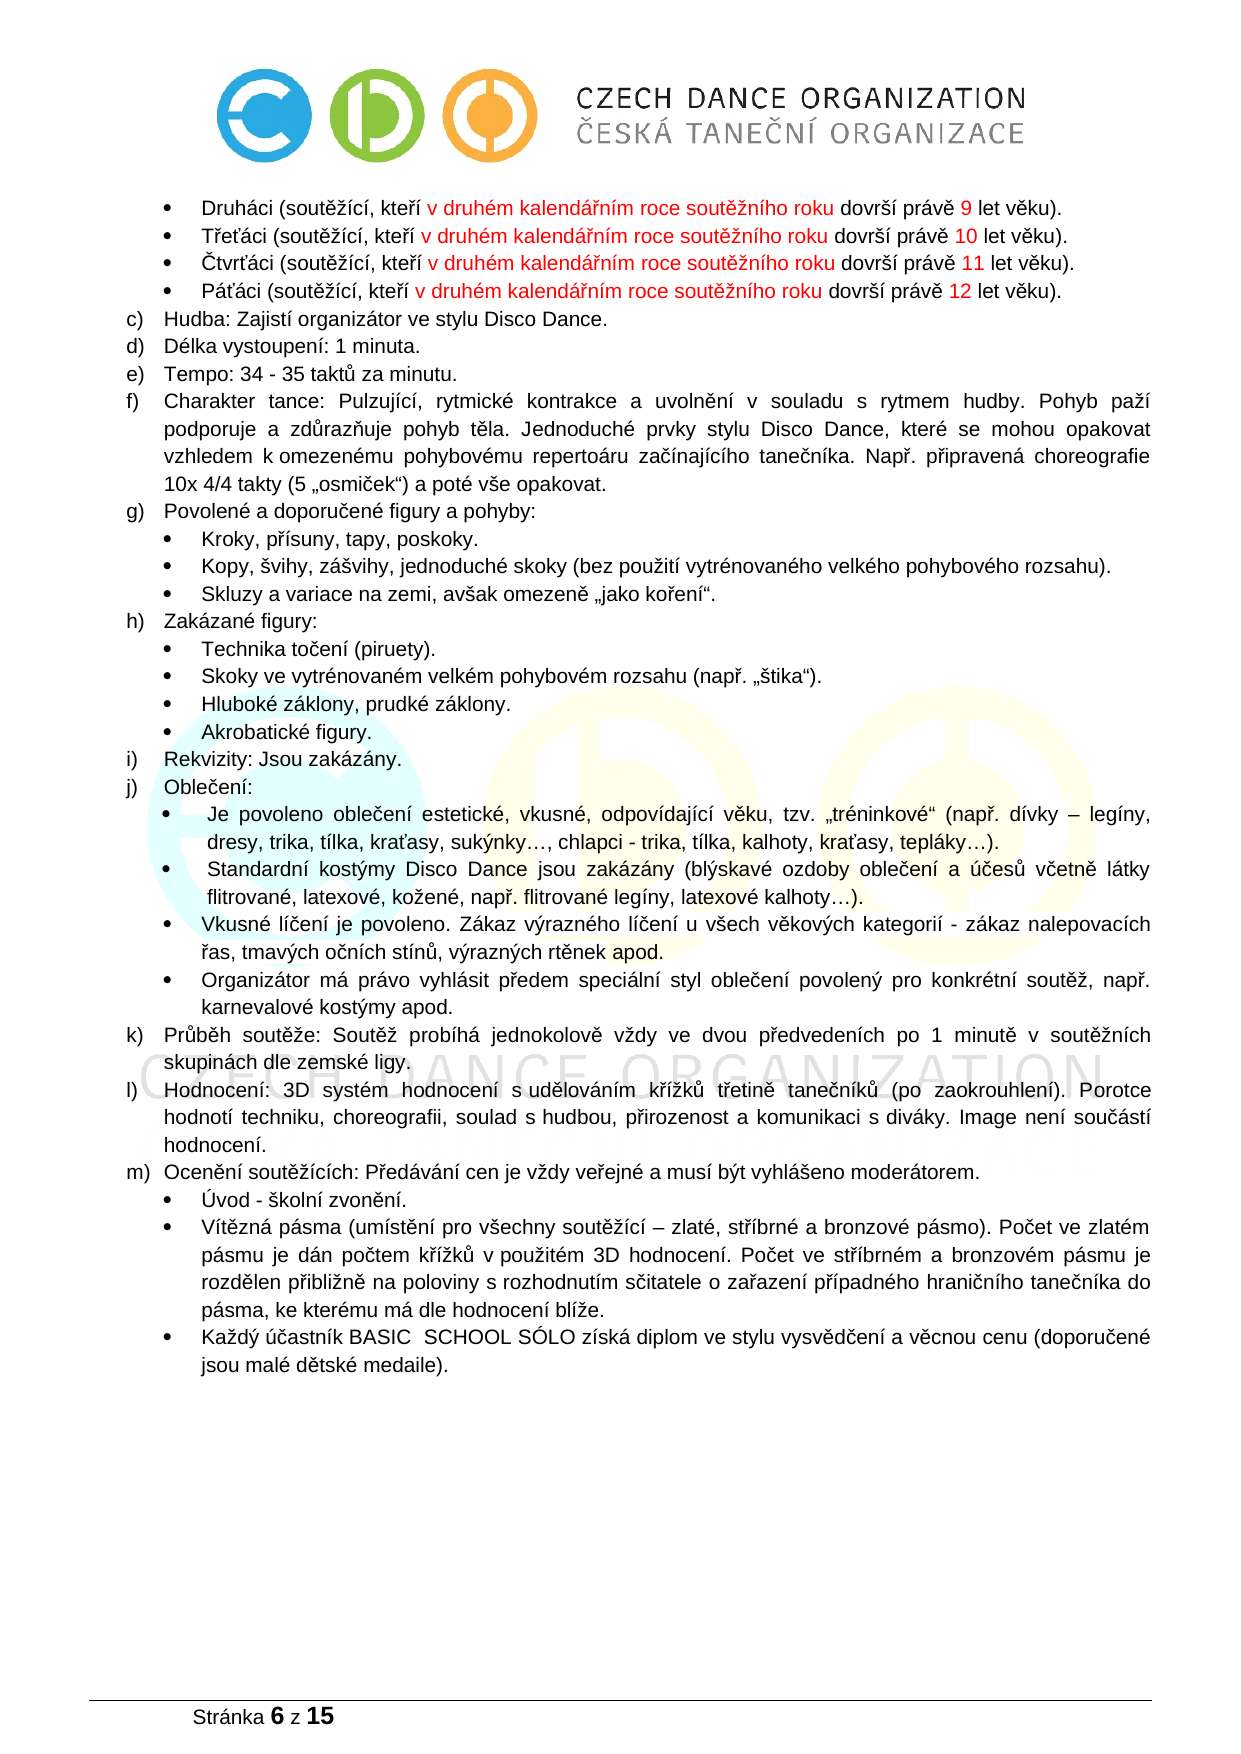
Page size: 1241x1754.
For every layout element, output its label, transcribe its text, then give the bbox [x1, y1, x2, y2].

list Páťáci (soutěžící, kteří v druhém kalendářním roce soutěžního roku dovrší právě 12 let věku). [164, 279, 1152, 303]
list Skluzy a variace na zemi, avšak omezeně „jako koření“. [164, 582, 1152, 606]
list Délka vystoupení: 1 minuta. [126, 334, 1152, 358]
list Povolené a doporučené figury a pohyby: [126, 499, 1152, 523]
list Třeťáci (soutěžící, kteří v druhém kalendářním roce soutěžního roku dovrší právě 10 let věku). [164, 223, 1152, 248]
list Úvod - školní zvonění. [164, 1187, 1152, 1212]
list Druháci (soutěžící, kteří v druhém kalendářním roce soutěžního roku dovrší právě 9 let věku). [164, 196, 1152, 220]
list Čtvrťáci (soutěžící, kteří v druhém kalendářním roce soutěžního roku dovrší právě 11 let věku). [164, 251, 1152, 275]
list Akrobatické figury. [164, 719, 1152, 743]
list Kopy, švihy, zášvihy, jednoduché skoky (bez použití vytrénovaného velkého pohybového rozsahu). [164, 554, 1152, 578]
list Vítězná pásma (umístění pro všechny soutěžící – zlaté, stříbrné a bronzové pásmo). Počet ve zlatém pásmu je dán počtem křížků v použitém 3D hodnocení. Počet ve stříbrném a bronzovém pásmu je rozdělen přibližně na poloviny s rozhodnutím sčitatele o zařazení případného hraničního tanečníka do pásma, ke kterému má dle hodnocení blíže. [164, 1215, 1152, 1322]
list Je povoleno oblečení estetické, vkusné, odpovídající věku, tzv. „tréninkové“ (např. dívky – legíny, dresy, trika, tílka, kraťasy, sukýnky…, chlapci - trika, tílka, kalhoty, kraťasy, tepláky…). [162, 802, 1152, 854]
list Průběh soutěže: Soutěž probíhá jednokolově vždy ve dvou předvedeních po 1 minutě v soutěžních skupinách dle zemské ligy. [126, 1022, 1152, 1074]
list Hudba: Zajistí organizátor ve stylu Disco Dance. [126, 306, 1152, 330]
picture [206, 59, 1034, 172]
list Standardní kostýmy Disco Dance jsou zakázány (blýskavé ozdoby oblečení a účesů včetně látky flitrované, latexové, kožené, např. flitrované legíny, latexové kalhoty…). [162, 857, 1152, 909]
list Každý účastník BASIC SCHOOL SÓLO získá diplom ve stylu vysvědčení a věcnou cenu (doporučené jsou malé dětské medaile). [164, 1325, 1152, 1377]
list Charakter tance: Pulzující, rytmické kontrakce a uvolnění v souladu s rytmem hudby. Pohyb paží podporuje a zdůrazňuje pohyb těla. Jednoduché prvky stylu Disco Dance, které se mohou opakovat vzhledem k omezenému pohybovému repertoáru začínajícího tanečníka. Např. připravená choreografie 10x 4/4 takty (5 „osmiček“) a poté vše opakovat. [126, 389, 1152, 495]
list Hluboké záklony, prudké záklony. [164, 692, 1152, 716]
list Rekvizity: Jsou zakázány. [126, 747, 1152, 771]
list Skoky ve vytrénovaném velkém pohybovém rozsahu (např. „štika“). [164, 664, 1152, 688]
list Organizátor má právo vyhlásit předem speciální styl oblečení povolený pro konkrétní soutěž, např. karnevalové kostýmy apod. [164, 967, 1152, 1019]
list Zakázané figury: [126, 609, 1152, 633]
list Ocenění soutěžících: Předávání cen je vždy veřejné a musí být vyhlášeno moderátorem. [126, 1160, 1152, 1184]
list Tempo: 34 - 35 taktů za minutu. [126, 361, 1152, 385]
list Oblečení: [126, 774, 1152, 798]
list Kroky, přísuny, tapy, poskoky. [164, 526, 1152, 550]
list Hodnocení: 3D systém hodnocení s udělováním křížků třetině tanečníků (po zaokrouhlení). Porotce hodnotí techniku, choreografii, soulad s hudbou, přirozenost a komunikaci s diváky. Image není součástí hodnocení. [126, 1077, 1152, 1156]
list Vkusné líčení je povoleno. Zákaz výrazného líčení u všech věkových kategorií - zákaz nalepovacích řas, tmavých očních stínů, výrazných rtěnek apod. [164, 912, 1152, 964]
list Technika točení (piruety). [164, 637, 1152, 661]
